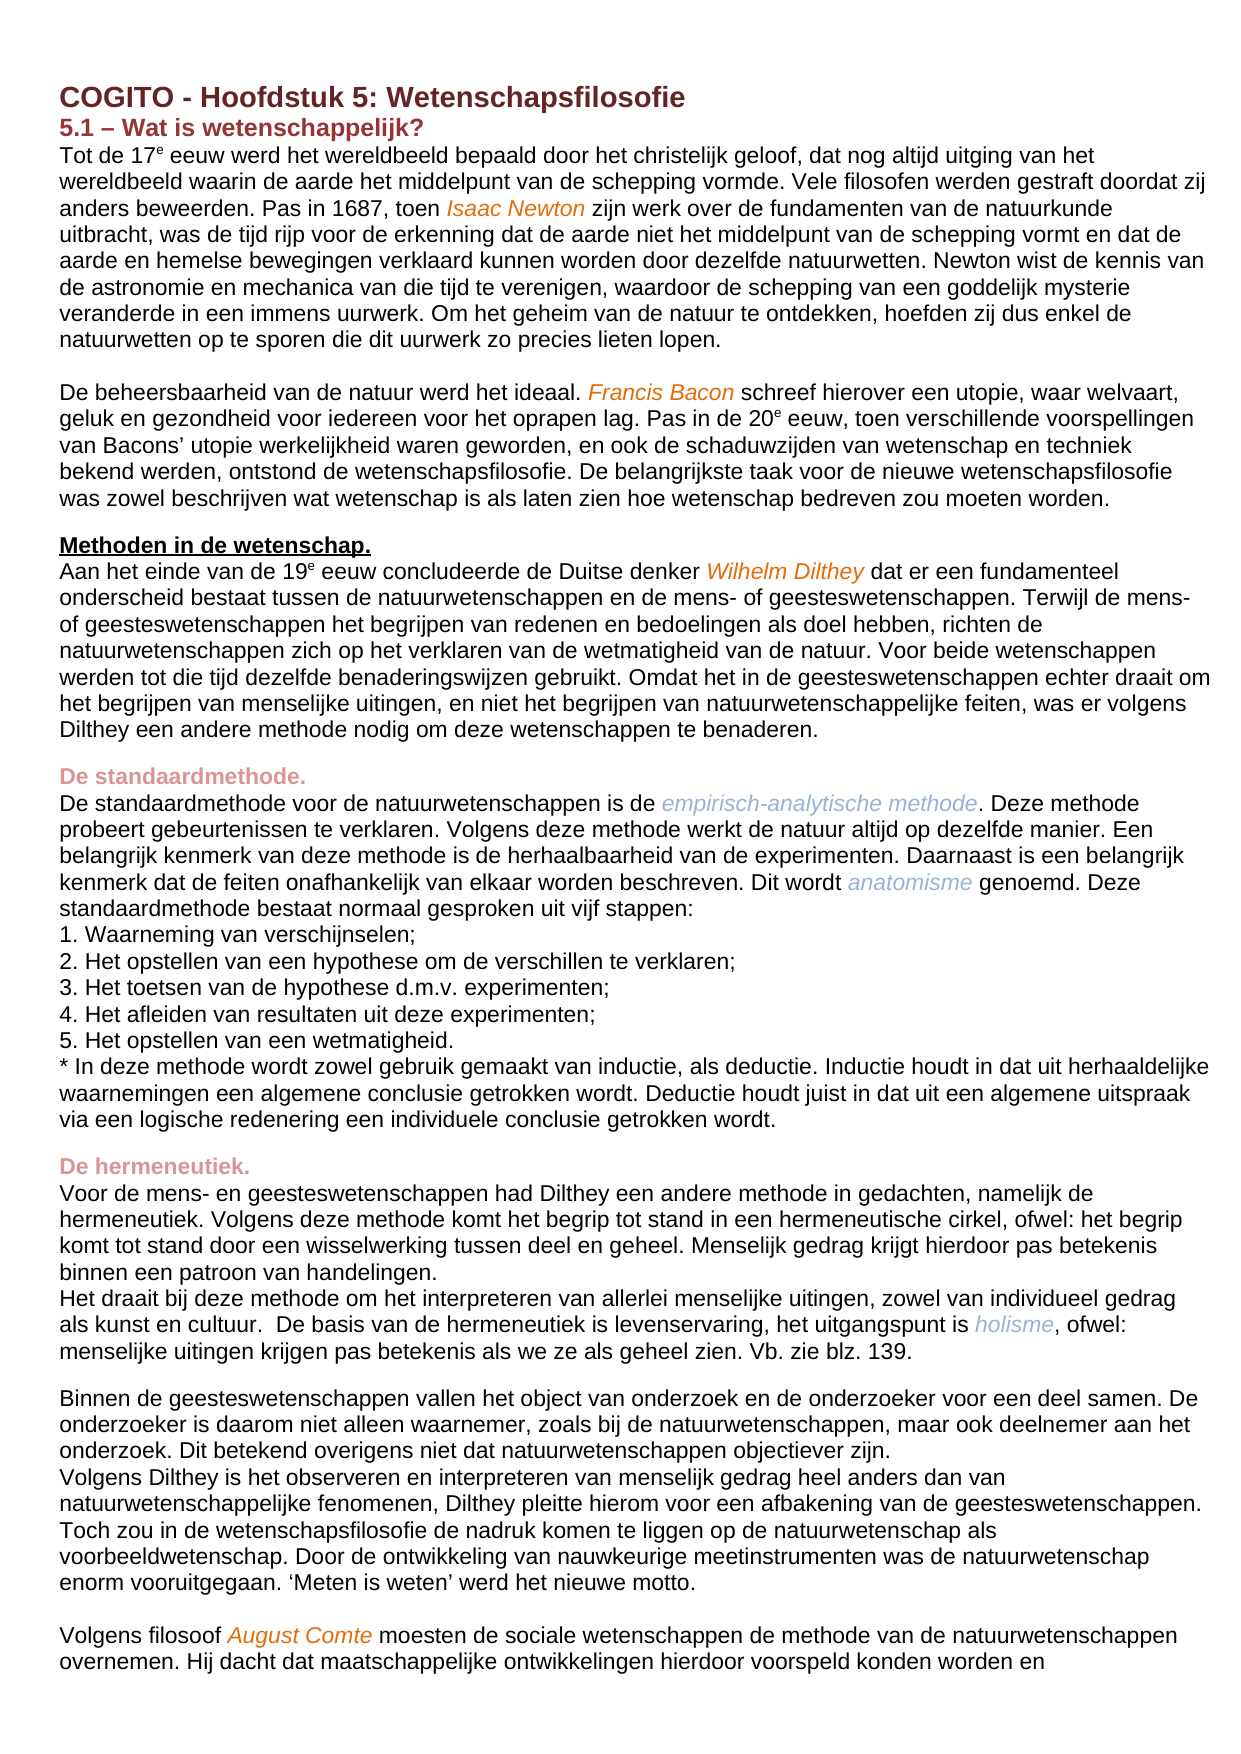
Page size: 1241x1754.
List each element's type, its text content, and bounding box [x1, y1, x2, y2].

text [59, 1385, 1211, 1675]
subtitle COGITO - Hoofdstuk 5: Wetenschapsfilosofie [59, 79, 1211, 113]
text De standaardmethode. De standaardmethode voor de natuurwetenschappen is de empirisch-analytische methode. Deze methode probeert gebeurtenissen te verklaren. Volgens deze methode werkt de natuur altijd op dezelfde manier. Een belangrijk kenmerk van deze methode is de herhaalbaarheid van de experimenten. Daarnaast is een belangrijk kenmerk dat de feiten onafhankelijk van elkaar worden beschreven. Dit wordt anatomisme genoemd. Deze standaardmethode bestaat normaal gesproken uit vijf stappen: 1. Waarneming van verschijnselen; 2. Het opstellen van een hypothese om de verschillen te verklaren; 3. Het toetsen van de hypothese d.m.v. experimenten; 4. Het afleiden van resultaten uit deze experimenten; 5. Het opstellen van een wetmatigheid. * In deze methode wordt zowel gebruik gemaakt van inductie, als deductie. Inductie houdt in dat uit herhaaldelijke waarnemingen een algemene conclusie getrokken wordt. Deductie houdt juist in dat uit een algemene uitspraak via een logische redenering een individuele conclusie getrokken wordt. [59, 763, 1211, 1132]
text De hermeneutiek. Voor de mens- en geesteswetenschappen had Dilthey een andere methode in gedachten, namelijk de hermeneutiek. Volgens deze methode komt het begrip tot stand in een hermeneutische cirkel, ofwel: het begrip komt tot stand door een wisselwerking tussen deel en geheel. Menselijk gedrag krijgt hierdoor pas betekenis binnen een patroon van handelingen. Het draait bij deze methode om het interpreteren van allerlei menselijke uitingen, zowel van individueel gedrag als kunst en cultuur. De basis van de hermeneutiek is levenservaring, het uitgangspunt is holisme, ofwel: menselijke uitingen krijgen pas betekenis als we ze als geheel zien. Vb. zie blz. 139. [59, 1153, 1211, 1364]
text Methoden in de wetenschap. Aan het einde van de 19e eeuw concludeerde de Duitse denker Wilhelm Dilthey dat er een fundamenteel onderscheid bestaat tussen de natuurwetenschappen en de mens- of geesteswetenschappen. Terwijl de mens- of geesteswetenschappen het begrijpen van redenen en bedoelingen als doel hebben, richten de natuurwetenschappen zich op het verklaren van de wetmatigheid van de natuur. Voor beide wetenschappen werden tot die tijd dezelfde benaderingswijzen gebruikt. Omdat het in de geesteswetenschappen echter draait om het begrijpen van menselijke uitingen, en niet het begrijpen van natuurwetenschappelijke feiten, was er volgens Dilthey een andere methode nodig om deze wetenschappen te benaderen. [59, 532, 1211, 742]
text 5.1 – Wat is wetenschappelijk? Tot de 17e eeuw werd het wereldbeeld bepaald door het christelijk geloof, dat nog altijd uitging van het wereldbeeld waarin de aarde het middelpunt van de schepping vormde. Vele filosofen werden gestraft doordat zij anders beweerden. Pas in 1687, toen Isaac Newton zijn werk over de fundamenten van de natuurkunde uitbracht, was de tijd rijp voor de erkenning dat de aarde niet het middelpunt van de schepping vormt en dat de aarde en hemelse bewegingen verklaard kunnen worden door dezelfde natuurwetten. Newton wist de kennis van de astronomie en mechanica van die tijd te verenigen, waardoor de schepping van een goddelijk mysterie veranderde in een immens uurwerk. Om het geheim van de natuur te ontdekken, hoefden zij dus enkel de natuurwetten op te sporen die dit uurwerk zo precies lieten lopen. De beheersbaarheid van de natuur werd het ideaal. Francis Bacon schreef hierover een utopie, waar welvaart, geluk en gezondheid voor iedereen voor het oprapen lag. Pas in de 20e eeuw, toen verschillende voorspellingen van Bacons’ utopie werkelijkheid waren geworden, en ook de schaduwzijden van wetenschap en techniek bekend werden, ontstond de wetenschapsfilosofie. De belangrijkste taak voor de nieuwe wetenschapsfilosofie was zowel beschrijven wat wetenschap is als laten zien hoe wetenschap bedreven zou moeten worden. [59, 113, 1211, 511]
